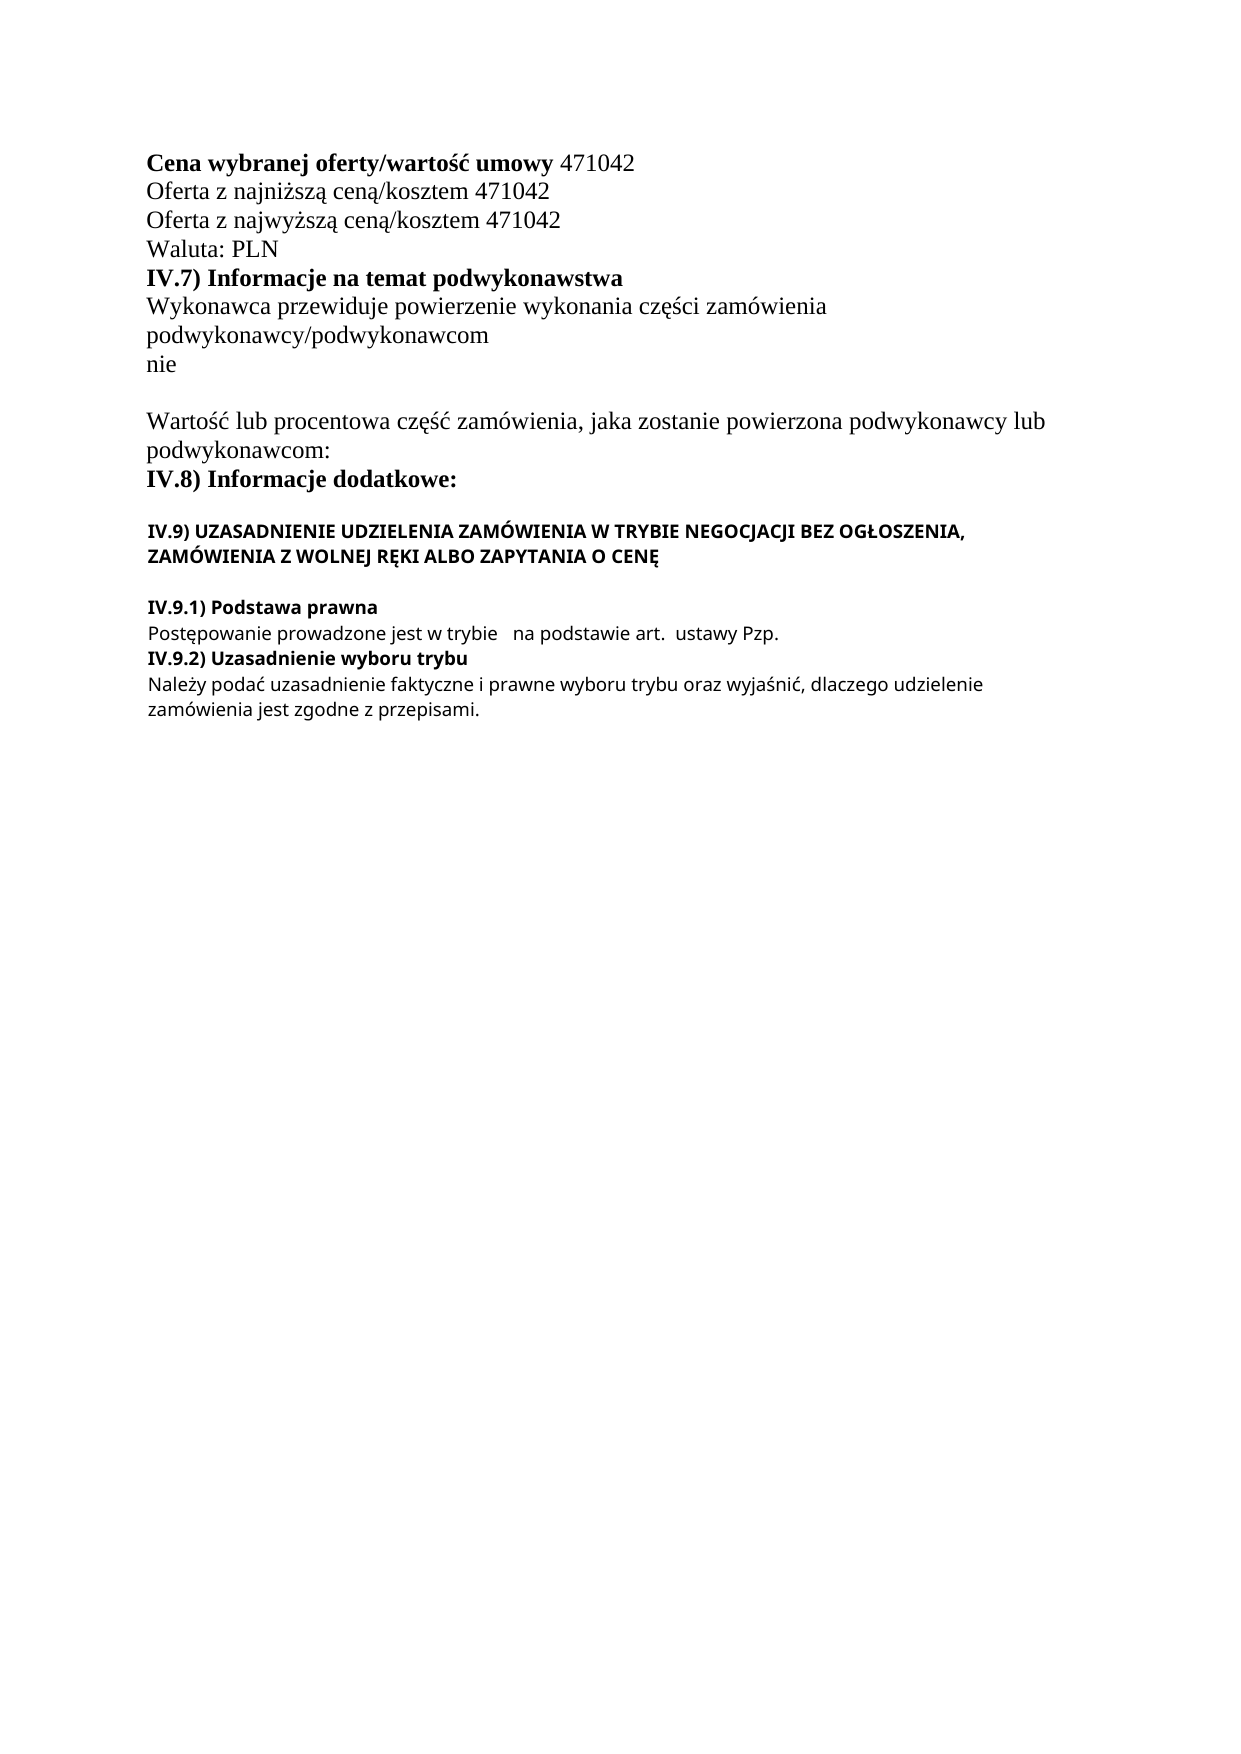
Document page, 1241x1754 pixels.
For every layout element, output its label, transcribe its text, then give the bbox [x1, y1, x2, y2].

text Postępowanie prowadzone jest w trybie na podstawie art. ustawy Pzp. [148, 620, 1093, 646]
text Należy podać uzasadnienie faktyczne i prawne wyboru trybu oraz wyjaśnić, dlaczego udzielenie zamówienia jest zgodne z przepisami. [148, 671, 1093, 722]
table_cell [146, 148, 1091, 493]
text IV.9.1) Podstawa prawna [148, 595, 1093, 620]
text IV.9) UZASADNIENIE UDZIELENIA ZAMÓWIENIA W TRYBIE NEGOCJACJI BEZ OGŁOSZENIA, ZAMÓWIENIA Z WOLNEJ RĘKI ALBO ZAPYTANIA O CENĘ [148, 518, 1093, 569]
text IV.9.2) Uzasadnienie wyboru trybu [148, 646, 1093, 671]
